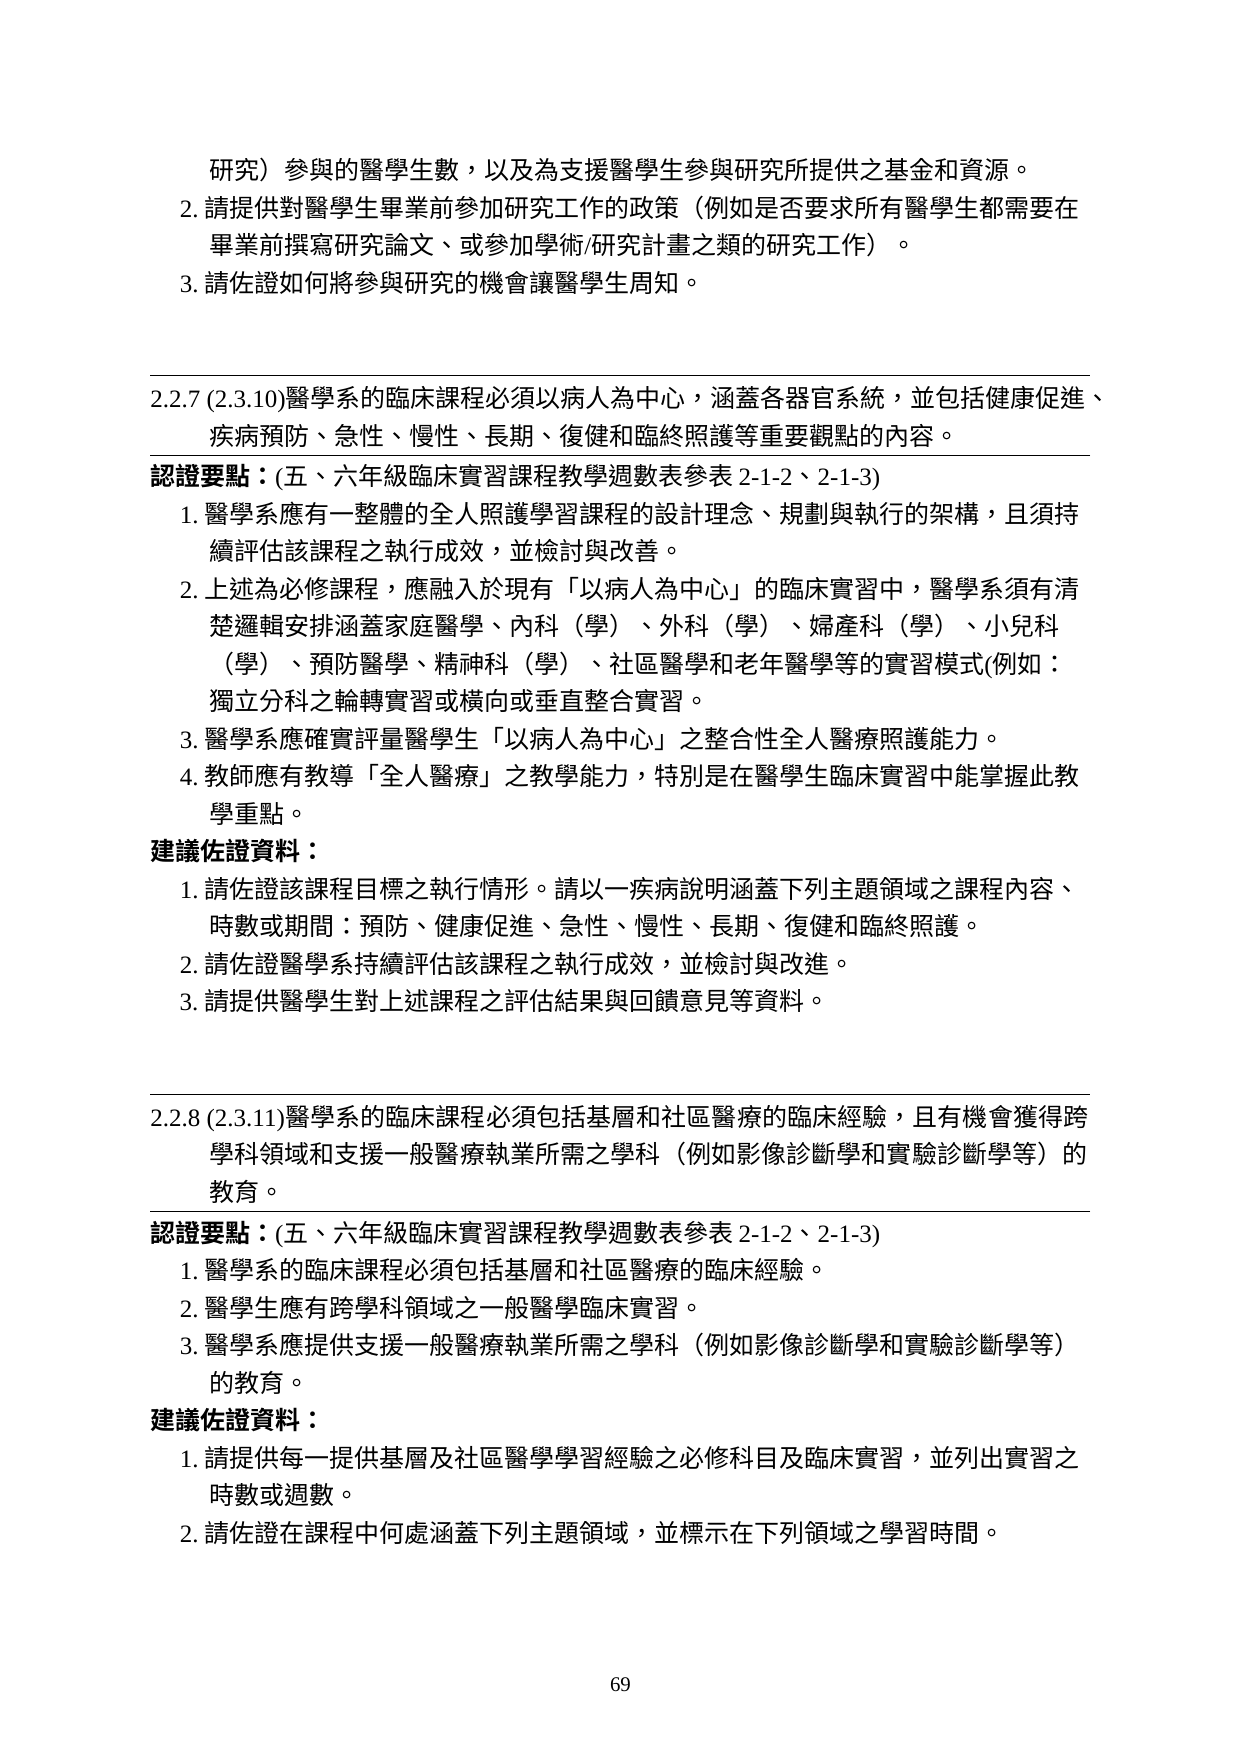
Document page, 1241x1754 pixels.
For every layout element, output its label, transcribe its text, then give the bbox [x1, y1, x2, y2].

list 請佐證醫學系持續評估該課程之執行成效，並檢討與改進。 [179, 944, 1090, 981]
list 醫學系應有一整體的全人照護學習課程的設計理念、規劃與執行的架構，且須持續評估該課程之執行成效，並檢討與改善。 [179, 494, 1090, 569]
list 請提供每一提供基層及社區醫學學習經驗之必修科目及臨床實習，並列出實習之時數或週數。 [179, 1437, 1090, 1512]
text 建議佐證資料： [150, 1400, 1090, 1437]
text 2.2.8 (2.3.11)醫學系的臨床課程必須包括基層和社區醫療的臨床經驗，且有機會獲得跨學科領域和支援一般醫療執業所需之學科（例如影像診斷學和實驗診斷學等）的教育。 [150, 1095, 1090, 1211]
list 請佐證在課程中何處涵蓋下列主題領域，並標示在下列領域之學習時間。 [179, 1512, 1090, 1550]
list 上述為必修課程，應融入於現有「以病人為中心」的臨床實習中，醫學系須有清楚邏輯安排涵蓋家庭醫學、內科（學）、外科（學）、婦產科（學）、小兒科（學）、預防醫學、精神科（學）、社區醫學和老年醫學等的實習模式(例如：獨立分科之輪轉實習或橫向或垂直整合實習。 [179, 569, 1090, 719]
list 醫學系應確實評量醫學生「以病人為中心」之整合性全人醫療照護能力。 [179, 719, 1090, 756]
text 建議佐證資料： [150, 831, 1090, 869]
text 認證要點：(五、六年級臨床實習課程教學週數表參表2-1-2、2-1-3) [150, 456, 1090, 494]
list 請佐證如何將參與研究的機會讓醫學生周知。 [179, 262, 1090, 300]
list 醫學系的臨床課程必須包括基層和社區醫療的臨床經驗。 [179, 1250, 1090, 1287]
list 教師應有教導「全人醫療」之教學能力，特別是在醫學生臨床實習中能掌握此教學重點。 [179, 756, 1090, 831]
list 請佐證該課程目標之執行情形。請以一疾病說明涵蓋下列主題領域之課程內容、時數或期間：預防、健康促進、急性、慢性、長期、復健和臨終照護。 [179, 869, 1090, 944]
list 醫學生應有跨學科領域之一般醫學臨床實習。 [179, 1287, 1090, 1325]
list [179, 150, 1090, 187]
text 2.2.7 (2.3.10)醫學系的臨床課程必須以病人為中心，涵蓋各器官系統，並包括健康促進、疾病預防、急性、慢性、長期、復健和臨終照護等重要觀點的內容。 [150, 376, 1090, 455]
text 認證要點：(五、六年級臨床實習課程教學週數表參表2-1-2、2-1-3) [150, 1212, 1090, 1250]
list 醫學系應提供支援一般醫療執業所需之學科（例如影像診斷學和實驗診斷學等）的教育。 [179, 1325, 1090, 1400]
list 請提供對醫學生畢業前參加研究工作的政策（例如是否要求所有醫學生都需要在畢業前撰寫研究論文、或參加學術/研究計畫之類的研究工作）。 [179, 187, 1090, 262]
list 3. 請提供醫學生對上述課程之評估結果與回饋意見等資料。 [179, 981, 1090, 1019]
